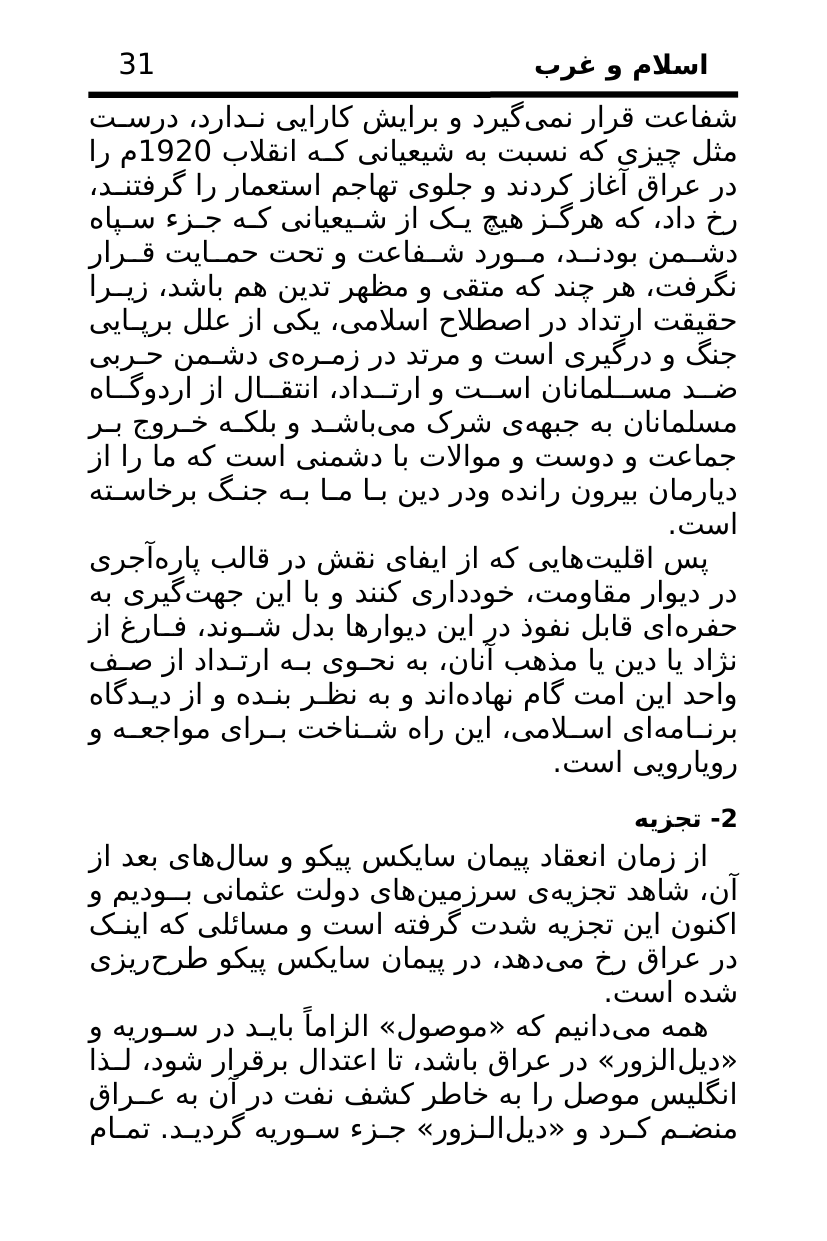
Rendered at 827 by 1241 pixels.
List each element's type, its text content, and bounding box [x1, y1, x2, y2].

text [89, 100, 738, 541]
text 2- تجزیه [89, 804, 738, 833]
text پس اقلیت‌هایی که از ایفای نقش در قالب پاره‌آجری در دیوار مقاومت، خودداری کنند و با این جهت‌گیری به حفره‌ای قابل نفوذ در این دیوارها بدل شوند، فارغ از نژاد یا دین یا مذهب آنان، به نحوی به ارتداد از صف واحد این امت گام نهاده‌اند و به نظر بنده و از دیدگاه برنامه‌ای اسلامی، این راه شناخت برای مواجعه و رویارویی است. [89, 541, 738, 779]
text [89, 1009, 738, 1145]
text از زمان انعقاد پیمان سایکس‌ پیکو و سال‌های بعد از آن، شاهد تجزیه‌ی سرزمین‌های دولت عثمانی بودیم و اکنون این تجزیه شدت گرفته است و مسائلی که اینک در عراق رخ می‌دهد، در پیمان ‌سایکس پیکو طرح‌ریزی شده است. [89, 839, 738, 1009]
